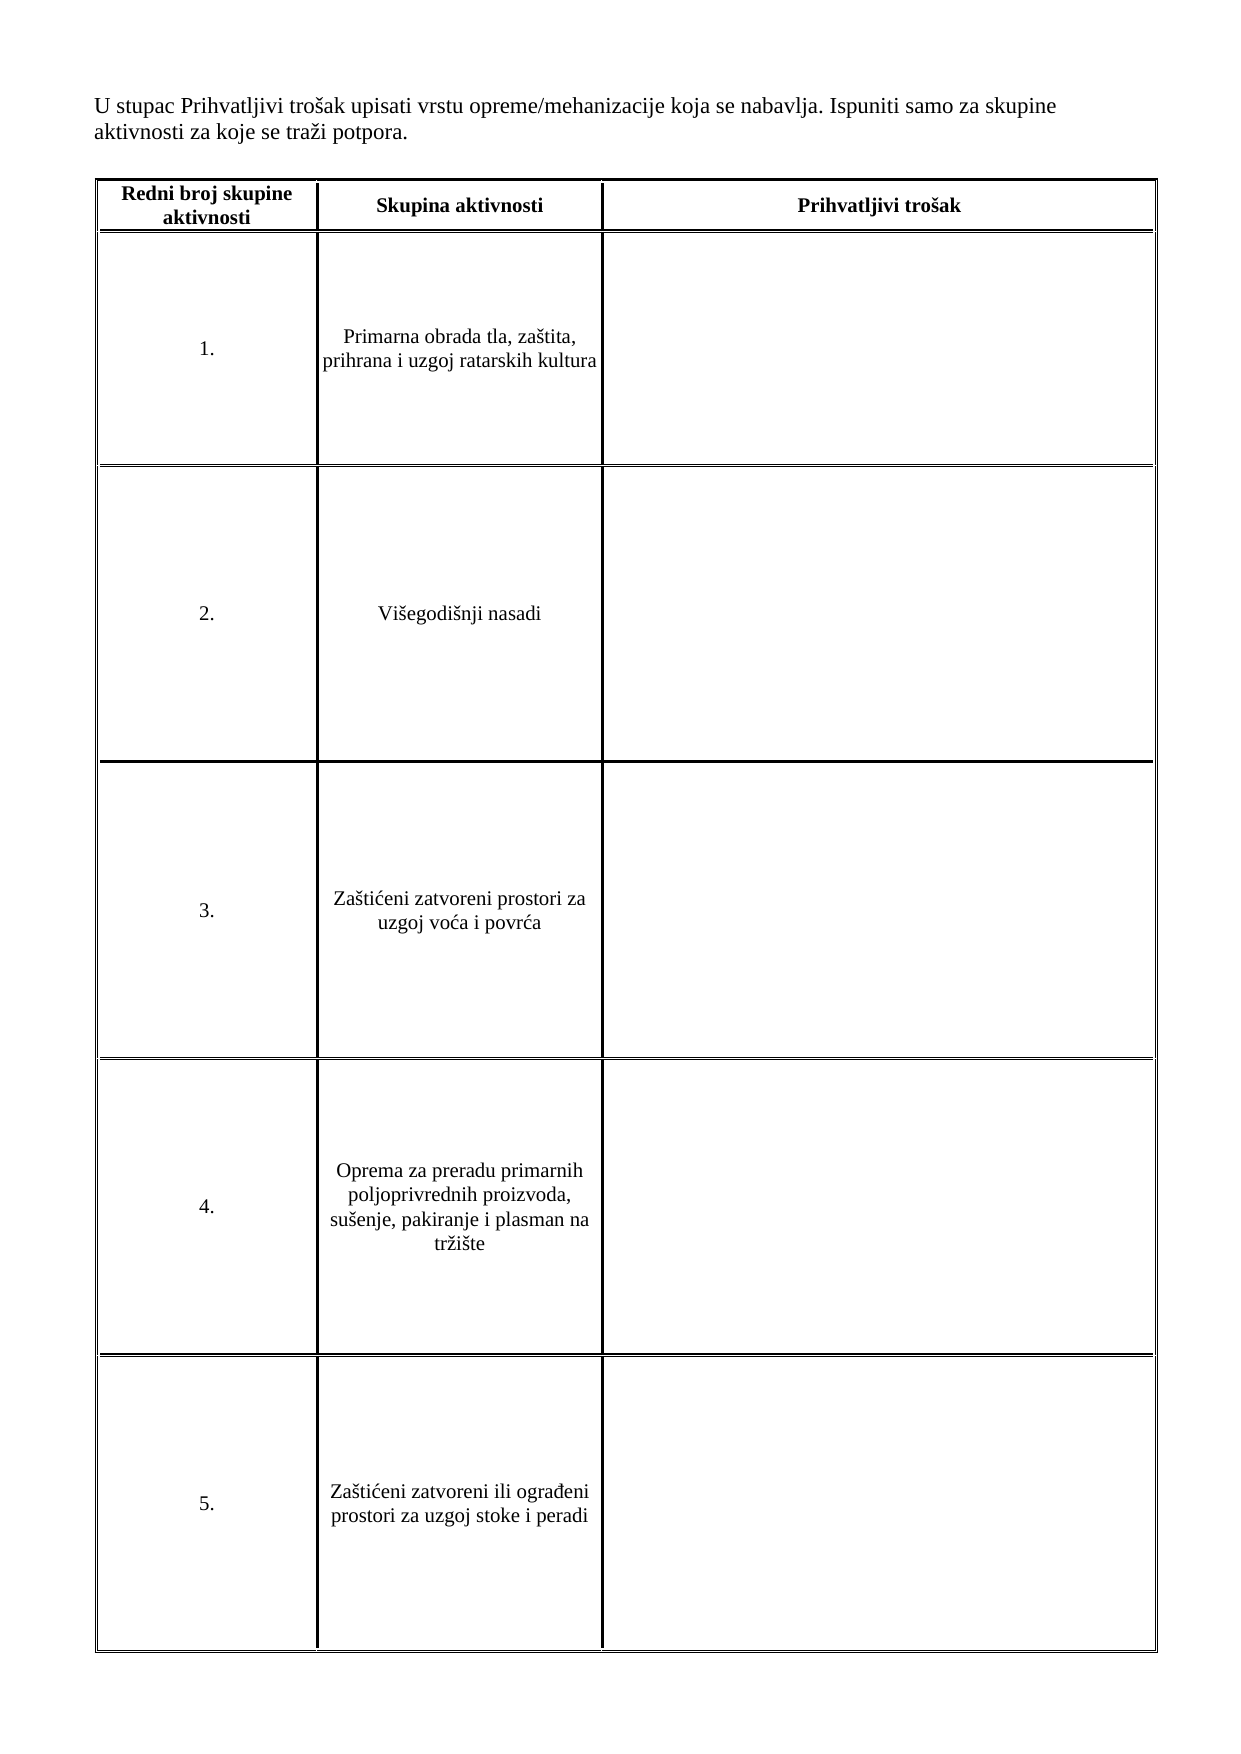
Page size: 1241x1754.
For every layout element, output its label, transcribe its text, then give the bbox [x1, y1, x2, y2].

table_cell Primarna obrada tla, zaštita, prihrana i uzgoj ratarskih kultura [319, 233, 601, 463]
table_cell 1. [98, 229, 316, 463]
table_cell Oprema za preradu primarnih poljoprivrednih proizvoda, sušenje, pakiranje i plasman na tržište [319, 1060, 601, 1353]
table_header Skupina aktivnosti [317, 180, 602, 229]
table_cell [604, 464, 1155, 760]
table_cell Zaštićeni zatvoreni ili ograđeni prostori za uzgoj stoke i peradi [317, 1357, 602, 1650]
table_cell [604, 229, 1155, 463]
table_cell 5. [98, 1353, 317, 1650]
table_cell Višegodišnji nasadi [319, 467, 601, 760]
table_cell 2. [98, 464, 316, 760]
table_cell Zaštićeni zatvoreni prostori za uzgoj voća i povrća [319, 763, 601, 1057]
table_cell 3. [98, 760, 316, 1057]
table_cell [602, 1057, 1156, 1353]
table_cell 4. [96, 1057, 317, 1353]
table_header Prihvatljivi trošak [602, 181, 1155, 229]
table_header Redni broj skupine aktivnosti [98, 180, 317, 229]
table_cell [604, 760, 1155, 1057]
table_cell [602, 1353, 1155, 1650]
text U stupac Prihvatljivi trošak upisati vrstu opreme/mehanizacije koja se nabavlja. Ispuniti samo za skupine aktivnosti za koje se traži potpora. [94, 92, 1138, 145]
